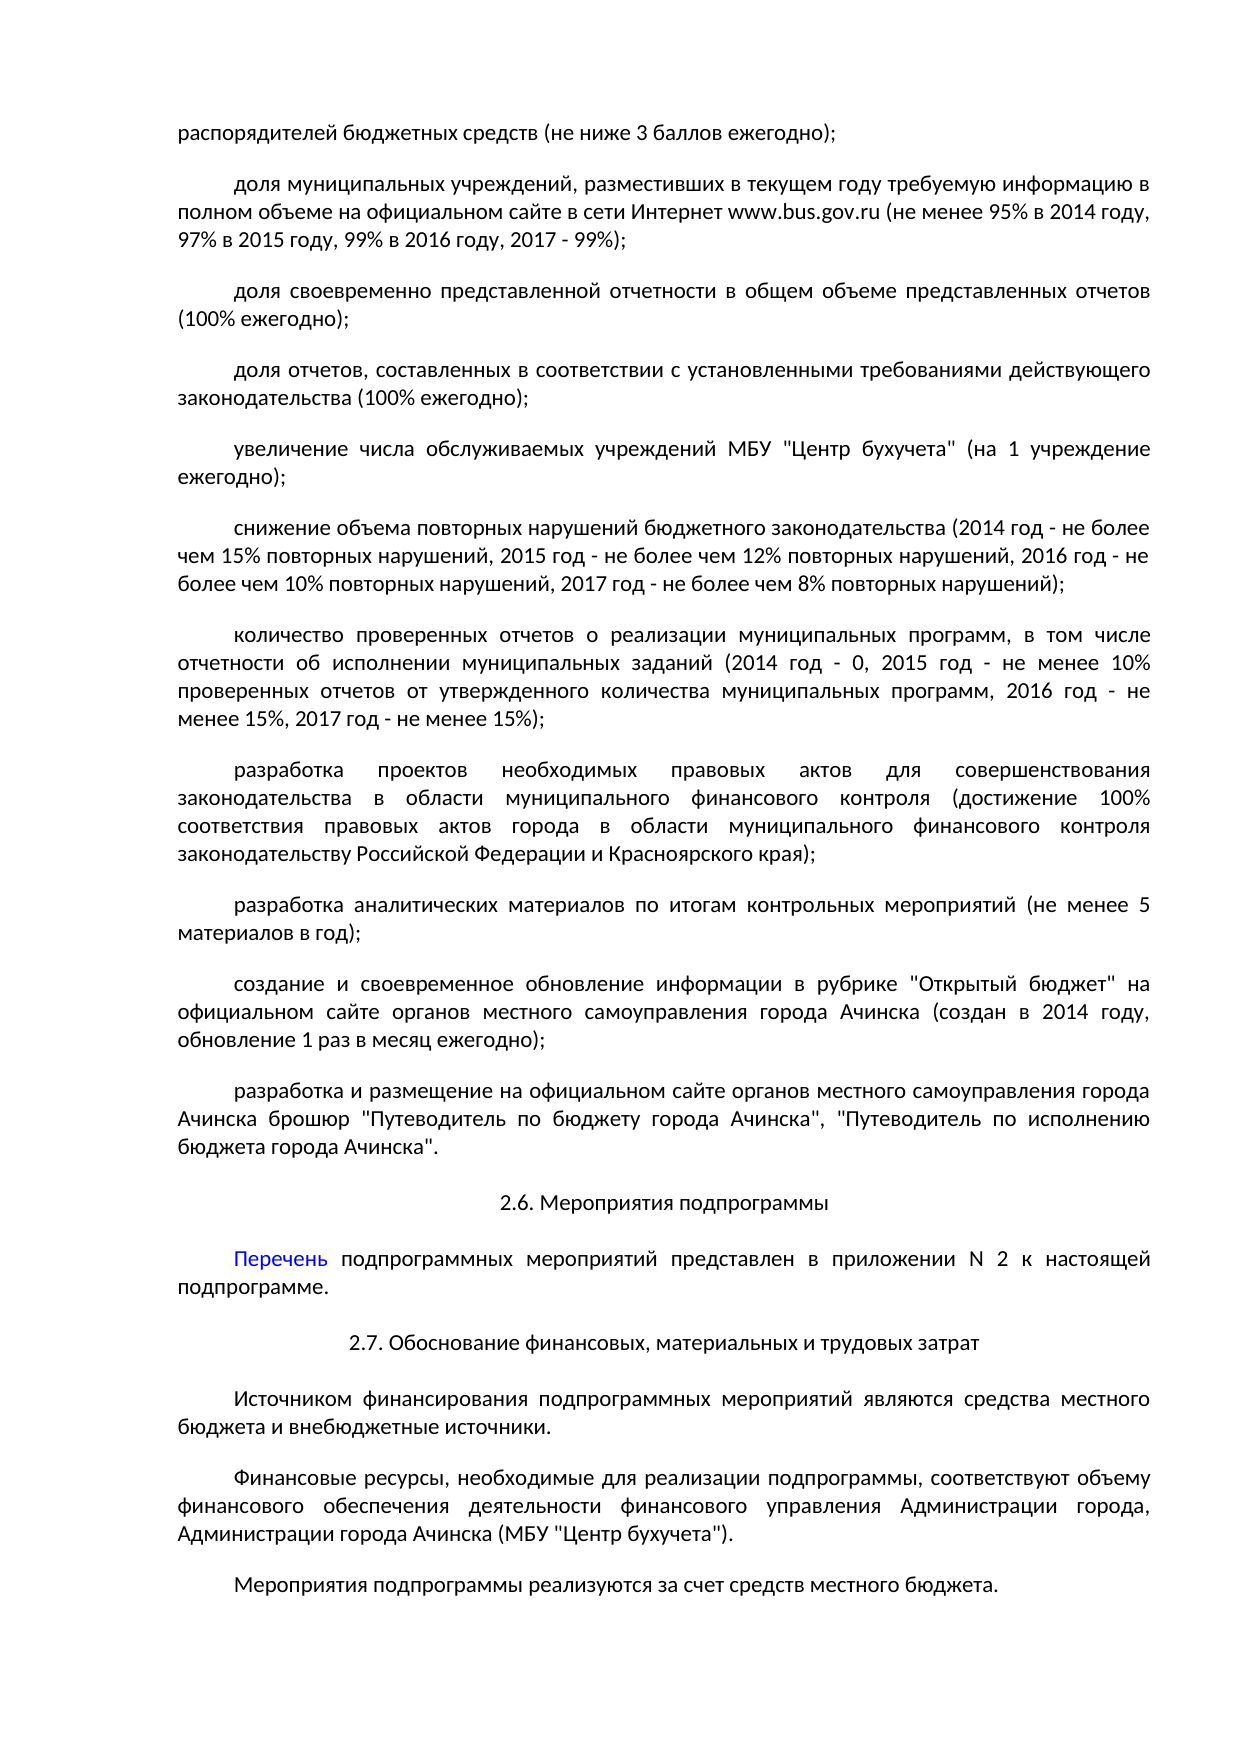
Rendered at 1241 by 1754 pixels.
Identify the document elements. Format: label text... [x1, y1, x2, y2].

text 2.7. Обоснование финансовых, материальных и трудовых затрат [177, 1328, 1152, 1356]
text Источником финансирования подпрограммных мероприятий являются средства местного бюджета и внебюджетные источники. [177, 1384, 1152, 1440]
text количество проверенных отчетов о реализации муниципальных программ, в том числе отчетности об исполнении муниципальных заданий (2014 год - 0, 2015 год - не менее 10% проверенных отчетов от утвержденного количества муниципальных программ, 2016 год - не менее 15%, 2017 год - не менее 15%); [177, 620, 1152, 732]
text создание и своевременное обновление информации в рубрике "Открытый бюджет" на официальном сайте органов местного самоуправления города Ачинска (создан в 2014 году, обновление 1 раз в месяц ежегодно); [177, 969, 1152, 1053]
text Перечень подпрограммных мероприятий представлен в приложении N 2 к настоящей подпрограмме. [177, 1244, 1152, 1300]
text доля своевременно представленной отчетности в общем объеме представленных отчетов (100% ежегодно); [177, 276, 1152, 332]
text снижение объема повторных нарушений бюджетного законодательства (2014 год - не более чем 15% повторных нарушений, 2015 год - не более чем 12% повторных нарушений, 2016 год - не более чем 10% повторных нарушений, 2017 год - не более чем 8% повторных нарушений); [177, 513, 1152, 597]
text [177, 118, 1152, 146]
text доля муниципальных учреждений, разместивших в текущем году требуемую информацию в полном объеме на официальном сайте в сети Интернет www.bus.gov.ru (не менее 95% в 2014 году, 97% в 2015 году, 99% в 2016 году, 2017 - 99%); [177, 169, 1152, 253]
text доля отчетов, составленных в соответствии с установленными требованиями действующего законодательства (100% ежегодно); [177, 355, 1152, 411]
text Финансовые ресурсы, необходимые для реализации подпрограммы, соответствуют объему финансового обеспечения деятельности финансового управления Администрации города, Администрации города Ачинска (МБУ "Центр бухучета"). [177, 1463, 1152, 1547]
text увеличение числа обслуживаемых учреждений МБУ "Центр бухучета" (на 1 учреждение ежегодно); [177, 434, 1152, 490]
text разработка проектов необходимых правовых актов для совершенствования законодательства в области муниципального финансового контроля (достижение 100% соответствия правовых актов города в области муниципального финансового контроля законодательству Российской Федерации и Красноярского края); [177, 755, 1152, 867]
text Мероприятия подпрограммы реализуются за счет средств местного бюджета. [177, 1570, 1152, 1598]
text разработка аналитических материалов по итогам контрольных мероприятий (не менее 5 материалов в год); [177, 890, 1152, 946]
text 2.6. Мероприятия подпрограммы [177, 1188, 1152, 1216]
text разработка и размещение на официальном сайте органов местного самоуправления города Ачинска брошюр "Путеводитель по бюджету города Ачинска", "Путеводитель по исполнению бюджета города Ачинска". [177, 1076, 1152, 1160]
